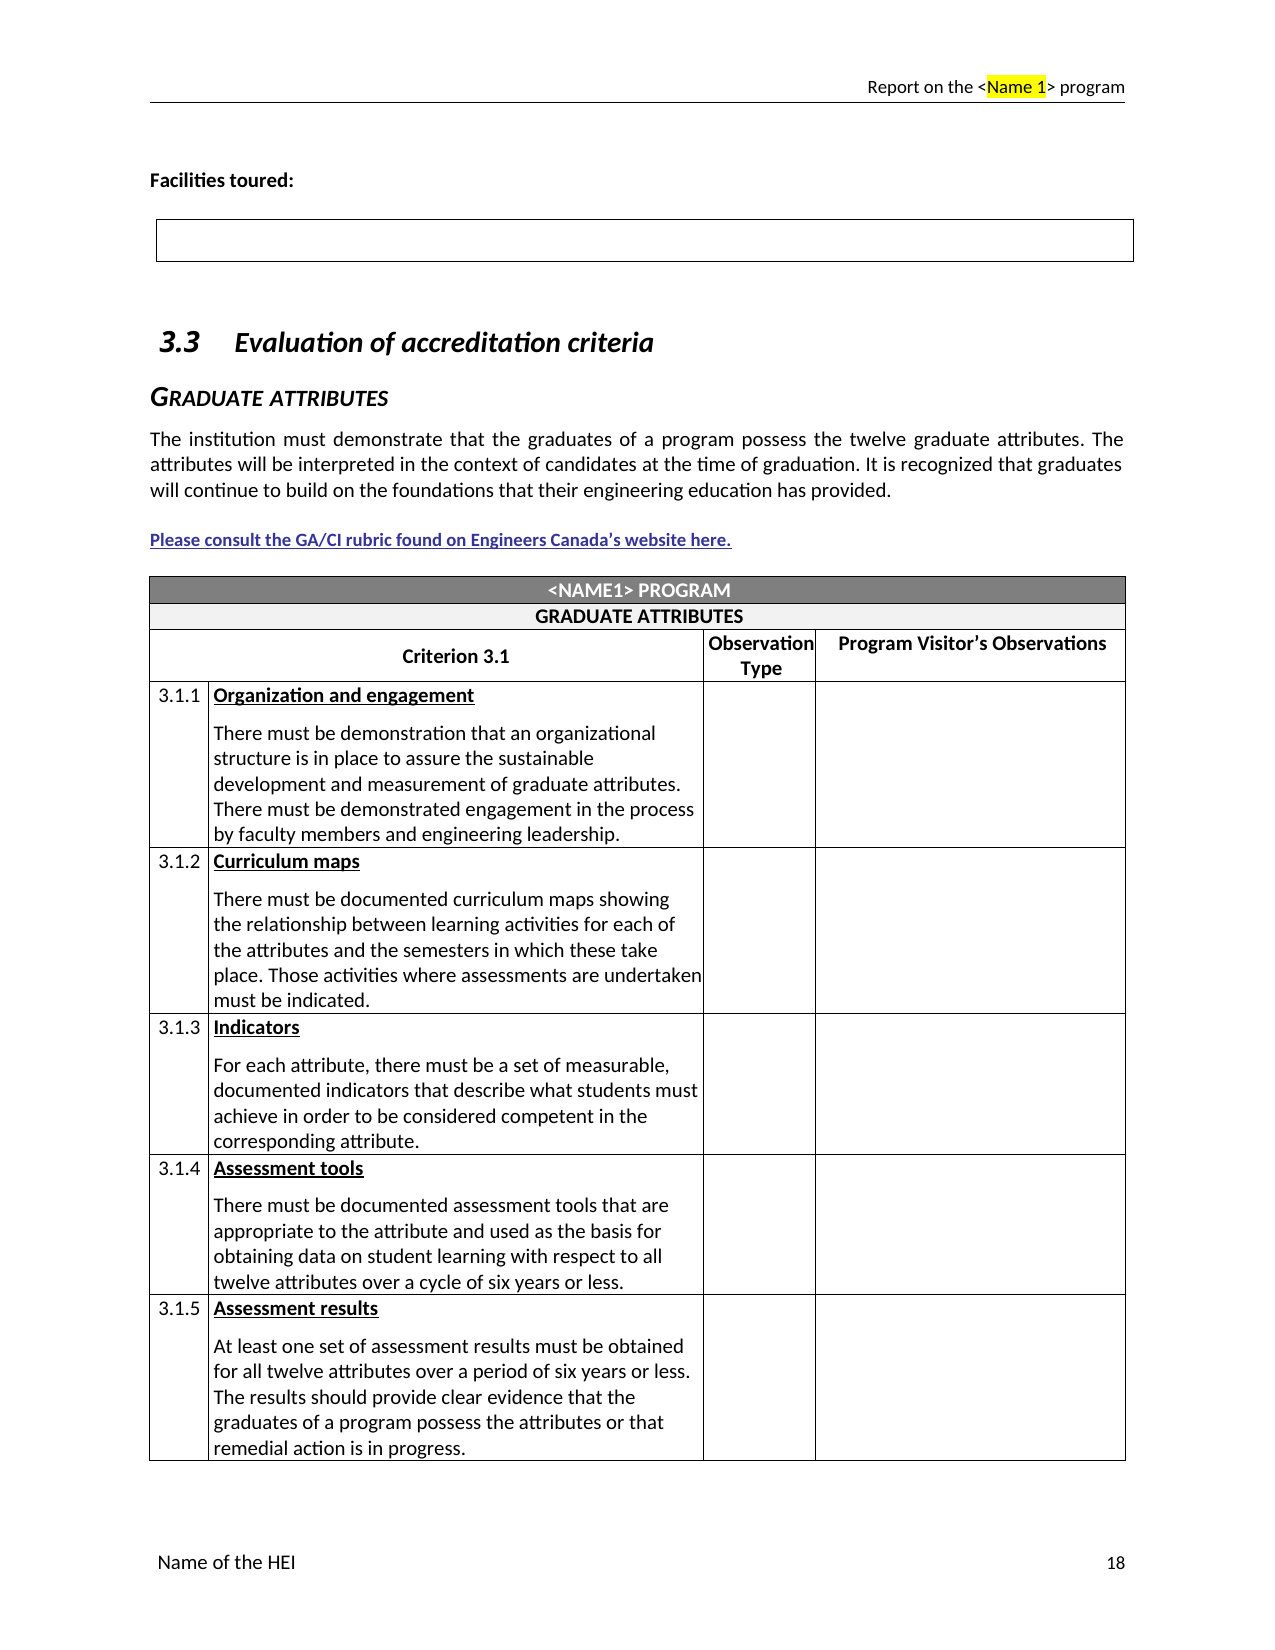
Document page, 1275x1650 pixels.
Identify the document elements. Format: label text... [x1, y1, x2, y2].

table_cell [816, 1295, 1125, 1460]
table_cell Assessment results At least one set of assessment results must be obtained for all twelve attributes over a period of six years or less. The results should provide clear evidence that the graduates of a program possess the attributes or that remedial action is in progress. [209, 1295, 703, 1460]
table_cell 3.1.3 [150, 1014, 208, 1154]
table_cell 3.1.2 [150, 848, 208, 1013]
table_cell [704, 848, 815, 1013]
table_cell Organization and engagement There must be demonstration that an organizational structure is in place to assure the sustainable development and measurement of graduate attributes. There must be demonstrated engagement in the process by faculty members and engineering leadership. [209, 682, 703, 847]
table_cell [704, 1014, 815, 1154]
table_cell Criterion 3.1 [209, 630, 703, 681]
table_cell 3.1.5 [150, 1295, 208, 1460]
subtitle Graduate attributes [150, 378, 1125, 414]
table_cell [150, 630, 209, 681]
table_cell [816, 1155, 1125, 1294]
table_header <NAME1> PROGRAM [150, 577, 1125, 603]
table_cell 3.1.1 [150, 682, 208, 847]
table_cell [816, 1014, 1125, 1154]
table_cell [816, 848, 1125, 1013]
text Facilities toured: [150, 168, 1125, 193]
table_cell Assessment tools There must be documented assessment tools that are appropriate to the attribute and used as the basis for obtaining data on student learning with respect to all twelve attributes over a cycle of six years or less. [209, 1155, 703, 1294]
table_cell GRADUATE ATTRIBUTES [150, 604, 1125, 629]
text Please consult the GA/CI rubric found on Engineers Canada’s website here. [150, 528, 1125, 551]
table_cell Indicators For each attribute, there must be a set of measurable, documented indicators that describe what students must achieve in order to be considered competent in the corresponding attribute. [209, 1014, 703, 1154]
table_cell 3.1.4 [150, 1155, 208, 1294]
table_cell [816, 682, 1125, 847]
table_cell Curriculum maps There must be documented curriculum maps showing the relationship between learning activities for each of the attributes and the semesters in which these take place. Those activities where assessments are undertaken must be indicated. [209, 848, 703, 1013]
table_cell [704, 1295, 815, 1460]
table_cell [704, 1155, 815, 1294]
subtitle Evaluation of accreditation criteria [159, 321, 1125, 361]
text The institution must demonstrate that the graduates of a program possess the twelve graduate attributes. The attributes will be interpreted in the context of candidates at the time of graduation. It is recognized that graduates will continue to build on the foundations that their engineering education has provided. [150, 426, 1125, 502]
table_cell Observation Type [704, 630, 815, 681]
table_cell Program Visitor’s Observations [816, 630, 1125, 681]
table_cell [704, 682, 815, 847]
